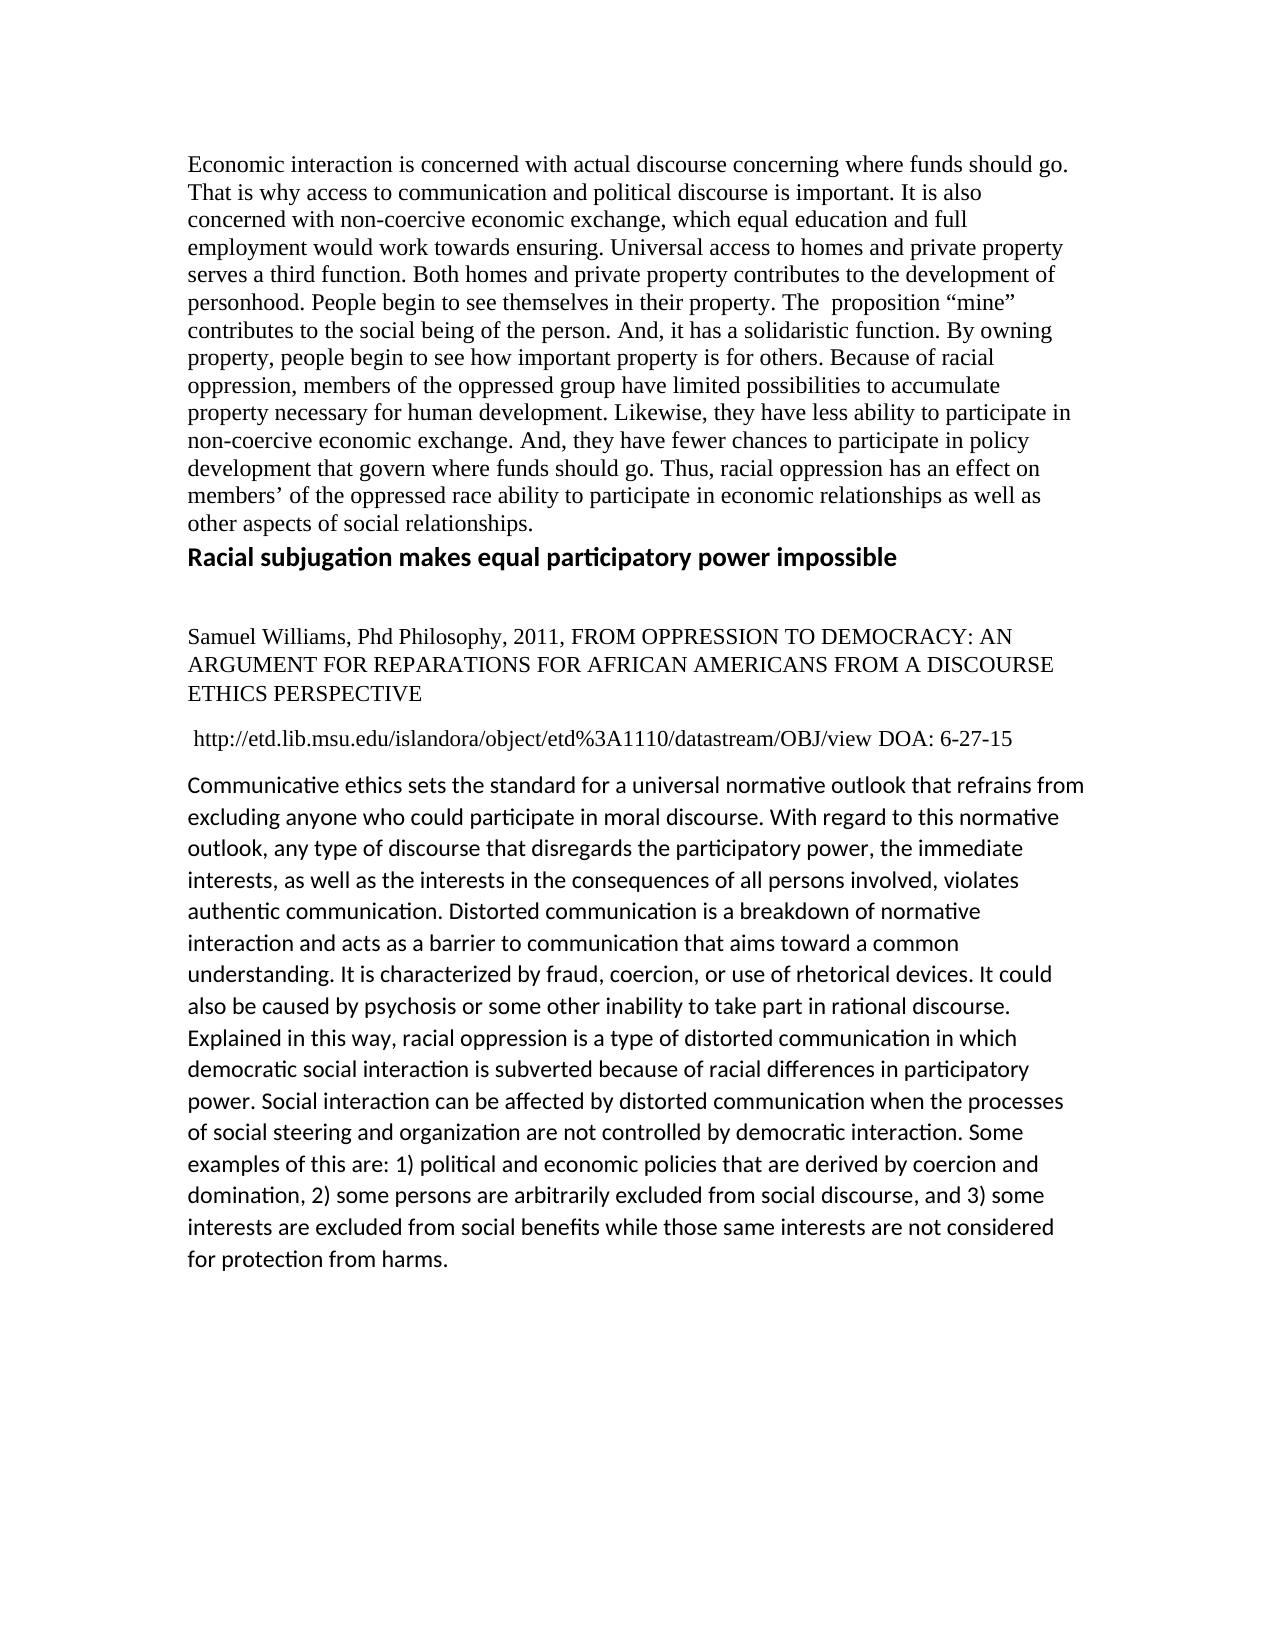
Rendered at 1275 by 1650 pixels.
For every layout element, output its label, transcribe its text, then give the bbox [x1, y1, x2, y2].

text Samuel Williams, Phd Philosophy, 2011, FROM OPPRESSION TO DEMOCRACY: AN ARGUMENT FOR REPARATIONS FOR AFRICAN AMERICANS FROM A DISCOURSE ETHICS PERSPECTIVE [187, 623, 1087, 706]
subtitle Racial subjugation makes equal participatory power impossible [187, 541, 1087, 574]
text Economic interaction is concerned with actual discourse concerning where funds should go. That is why access to communication and political discourse is important. It is also concerned with non-coercive economic exchange, which equal education and full employment would work towards ensuring. Universal access to homes and private property serves a third function. Both homes and private property contributes to the development of personhood. People begin to see themselves in their property. The proposition “mine” contributes to the social being of the person. And, it has a solidaristic function. By owning property, people begin to see how important property is for others. Because of racial oppression, members of the oppressed group have limited possibilities to accumulate property necessary for human development. Likewise, they have less ability to participate in non-coercive economic exchange. And, they have fewer chances to participate in policy development that govern where funds should go. Thus, racial oppression has an effect on members’ of the oppressed race ability to participate in economic relationships as well as other aspects of social relationships. [187, 150, 1087, 536]
text http://etd.lib.msu.edu/islandora/object/etd%3A1110/datastream/OBJ/view DOA: 6-27-15 [187, 725, 1087, 751]
text Communicative ethics sets the standard for a universal normative outlook that refrains from excluding anyone who could participate in moral discourse. With regard to this normative outlook, any type of discourse that disregards the participatory power, the immediate interests, as well as the interests in the consequences of all persons involved, violates authentic communication. Distorted communication is a breakdown of normative interaction and acts as a barrier to communication that aims toward a common understanding. It is characterized by fraud, coercion, or use of rhetorical devices. It could also be caused by psychosis or some other inability to take part in rational discourse. Explained in this way, racial oppression is a type of distorted communication in which democratic social interaction is subverted because of racial differences in participatory power. Social interaction can be affected by distorted communication when the processes of social steering and organization are not controlled by democratic interaction. Some examples of this are: 1) political and economic policies that are derived by coercion and domination, 2) some persons are arbitrarily excluded from social discourse, and 3) some interests are excluded from social benefits while those same interests are not considered for protection from harms. [187, 770, 1087, 1273]
